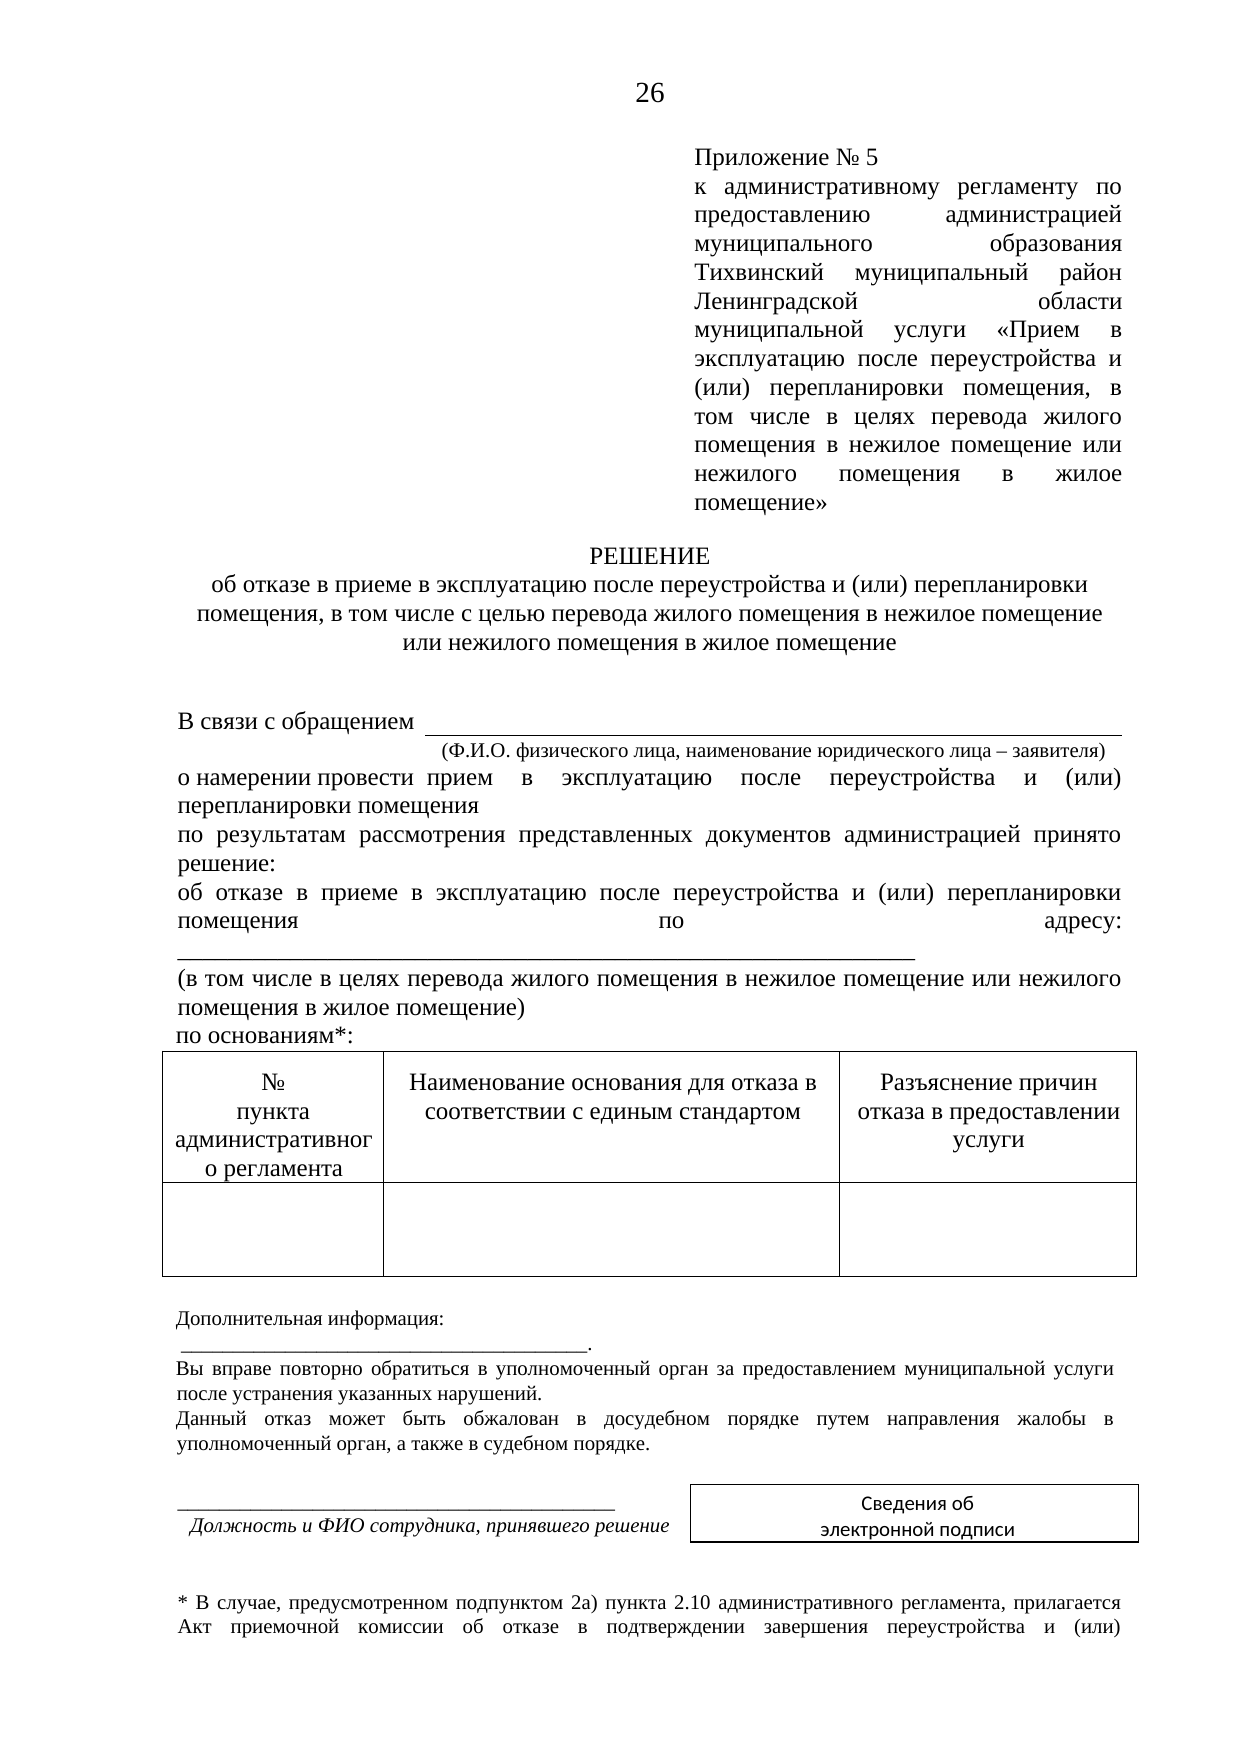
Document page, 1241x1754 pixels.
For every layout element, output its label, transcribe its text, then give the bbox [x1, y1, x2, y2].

text Приложение № 5 [694, 142, 1122, 171]
text (в том числе в целях перевода жилого помещения в нежилое помещение или нежилого помещения в жилое помещение) [177, 963, 1122, 1021]
text по основаниям*: [176, 1021, 1115, 1049]
text __________________________________________ Должность и ФИО сотрудника, принявшего решение [177, 1489, 690, 1537]
text к административному регламенту по предоставлению администрацией муниципального образования Тихвинский муниципальный район Ленинградской области муниципальной услуги «Прием в эксплуатацию после переустройства и (или) перепланировки помещения, в том числе в целях перевода жилого помещения в нежилое помещение или нежилого помещения в жилое помещение» [694, 171, 1122, 516]
text Дополнительная информация: [176, 1306, 1115, 1330]
text В связи с обращением [177, 706, 1122, 734]
text об отказе в приеме в эксплуатацию после переустройства и (или) перепланировки помещения по адресу: ___________________________________________________________ [177, 877, 1122, 963]
text Вы вправе повторно обратиться в уполномоченный орган за предоставлением муниципальной услуги после устранения указанных нарушений. [176, 1356, 1115, 1405]
table_cell [163, 1183, 383, 1276]
text о намерении провести прием в эксплуатацию после переустройства и (или) перепланировки помещения [177, 762, 1122, 819]
table_cell [840, 1183, 1136, 1276]
text Данный отказ может быть обжалован в досудебном порядке путем направления жалобы в уполномоченный орган, а также в судебном порядке. [176, 1406, 1115, 1455]
table_header Сведения об электронной подписи [691, 1485, 1138, 1541]
text по результатам рассмотрения представленных документов администрацией принято решение: [177, 819, 1122, 877]
text _______________________________________. [176, 1331, 1115, 1355]
text РЕШЕНИЕ об отказе в приеме в эксплуатацию после переустройства и (или) перепланировки помещения, в том числе с целью перевода жилого помещения в нежилое помещение или нежилого помещения в жилое помещение [177, 541, 1122, 656]
text (Ф.И.О. физического лица, наименование юридического лица – заявителя) [425, 736, 1122, 762]
table_header Разъяснение причин отказа в предоставлении услуги [840, 1052, 1136, 1182]
table_header № пункта административного регламента [163, 1052, 383, 1182]
table_header Наименование основания для отказа в соответствии с единым стандартом [384, 1052, 839, 1182]
table_cell [384, 1183, 839, 1276]
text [177, 1590, 1122, 1638]
